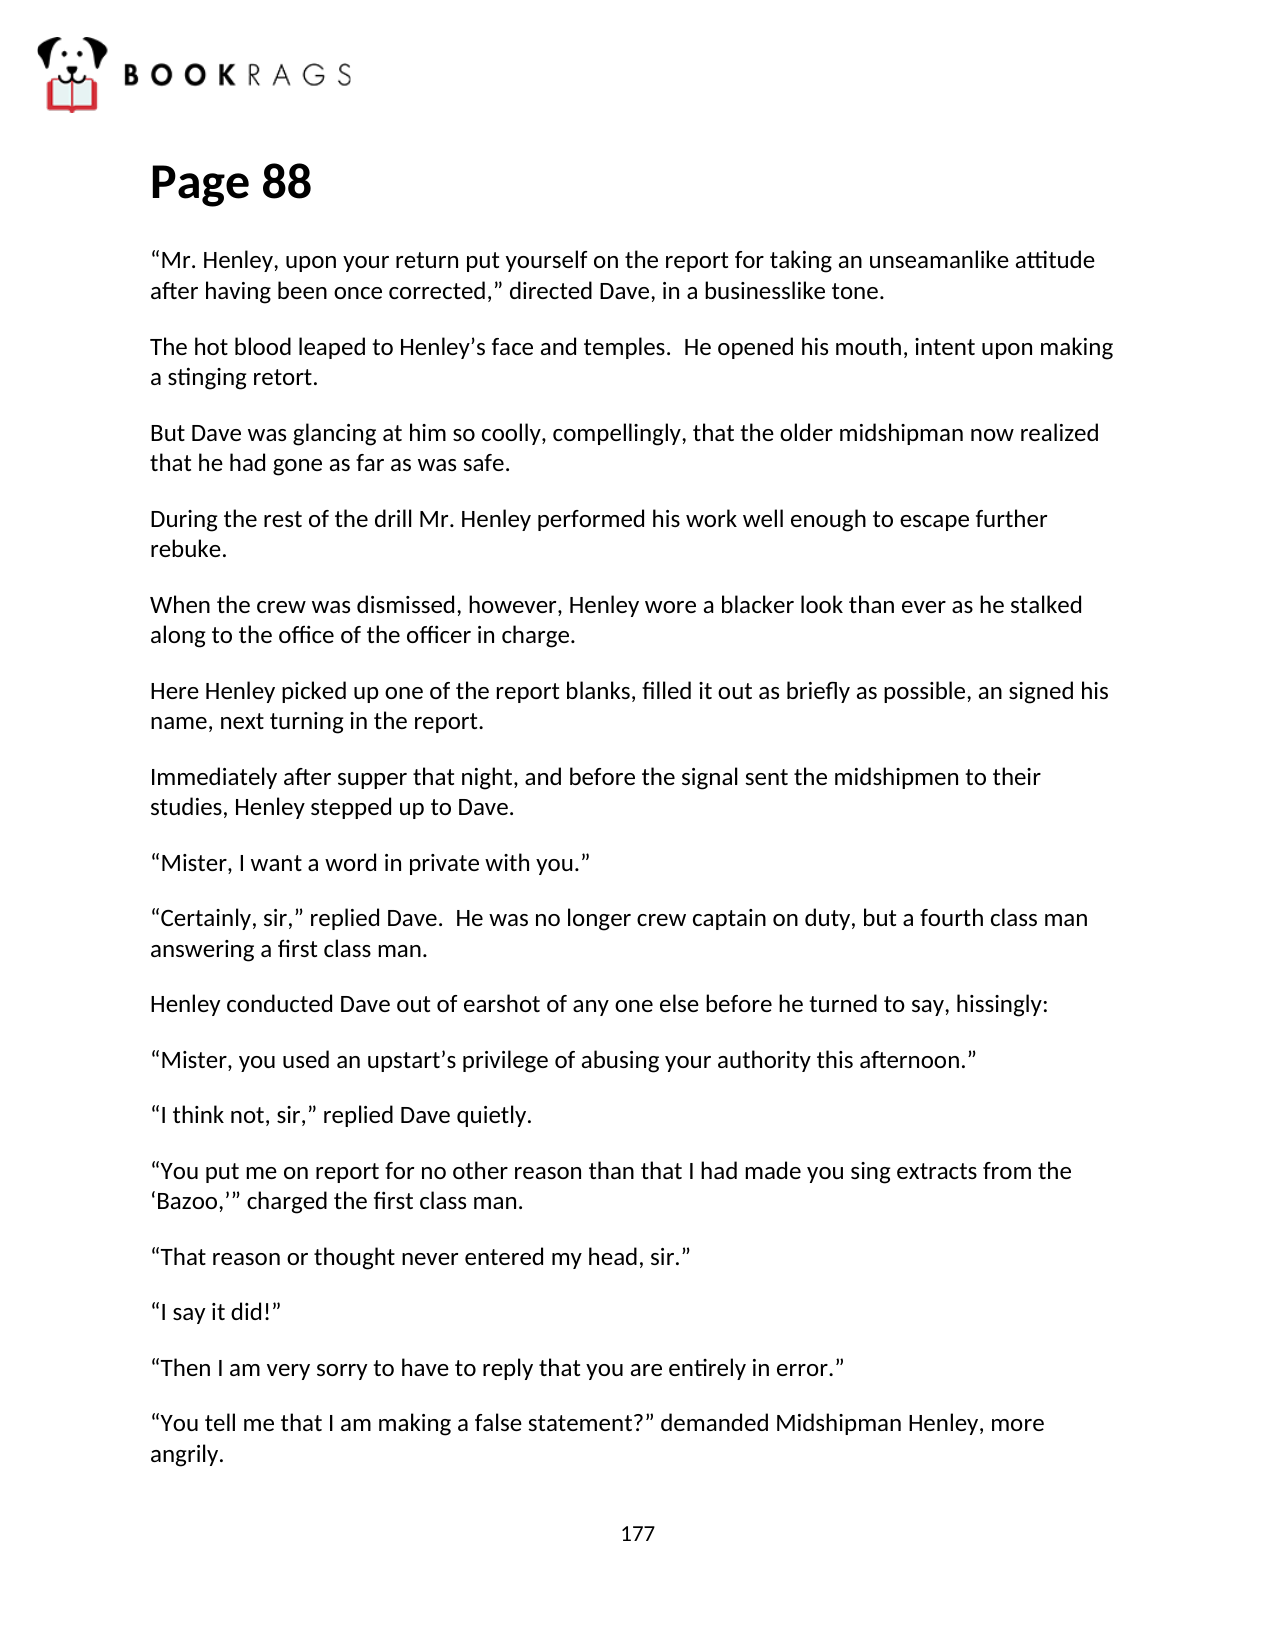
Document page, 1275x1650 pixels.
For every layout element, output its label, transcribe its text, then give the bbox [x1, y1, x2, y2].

text During the rest of the drill Mr. Henley performed his work well enough to escape further rebuke. [150, 503, 1125, 564]
text When the crew was dismissed, however, Henley wore a blacker look than ever as he stalked along to the office of the officer in charge. [150, 589, 1125, 650]
text “Mister, you used an upstart’s privilege of abusing your authority this afternoon.” [150, 1044, 1125, 1074]
text “I think not, sir,” replied Dave quietly. [150, 1099, 1125, 1130]
text “That reason or thought never entered my head, sir.” [150, 1241, 1125, 1272]
text Page 88 [150, 150, 1125, 211]
text Immediately after supper that night, and before the signal sent the midshipmen to their studies, Henley stepped up to Dave. [150, 761, 1125, 822]
text “I say it did!” [150, 1297, 1125, 1327]
text “You tell me that I am making a false statement?” demanded Midshipman Henley, more angrily. [150, 1408, 1125, 1469]
text “You put me on report for no other reason than that I had made you sing extracts from the ‘Bazoo,’” charged the first class man. [150, 1155, 1125, 1216]
text But Dave was glancing at him so coolly, compellingly, that the older midshipman now realized that he had gone as far as was safe. [150, 417, 1125, 478]
text “Certainly, sir,” replied Dave. He was no longer crew captain on duty, but a fourth class man answering a first class man. [150, 902, 1125, 963]
text “Then I am very sorry to have to reply that you are entirely in error.” [150, 1352, 1125, 1383]
text The hot blood leaped to Henley’s face and temples. He opened his mouth, intent upon making a stinging retort. [150, 331, 1125, 392]
text Henley conducted Dave out of earshot of any one else before he turned to say, hissingly: [150, 988, 1125, 1019]
picture [37, 37, 351, 113]
text “Mr. Henley, upon your return put yourself on the report for taking an unseamanlike attitude after having been once corrected,” directed Dave, in a businesslike tone. [150, 244, 1125, 306]
text Here Henley picked up one of the report blanks, filled it out as briefly as possible, an signed his name, next turning in the report. [150, 675, 1125, 736]
text “Mister, I want a word in private with you.” [150, 847, 1125, 877]
